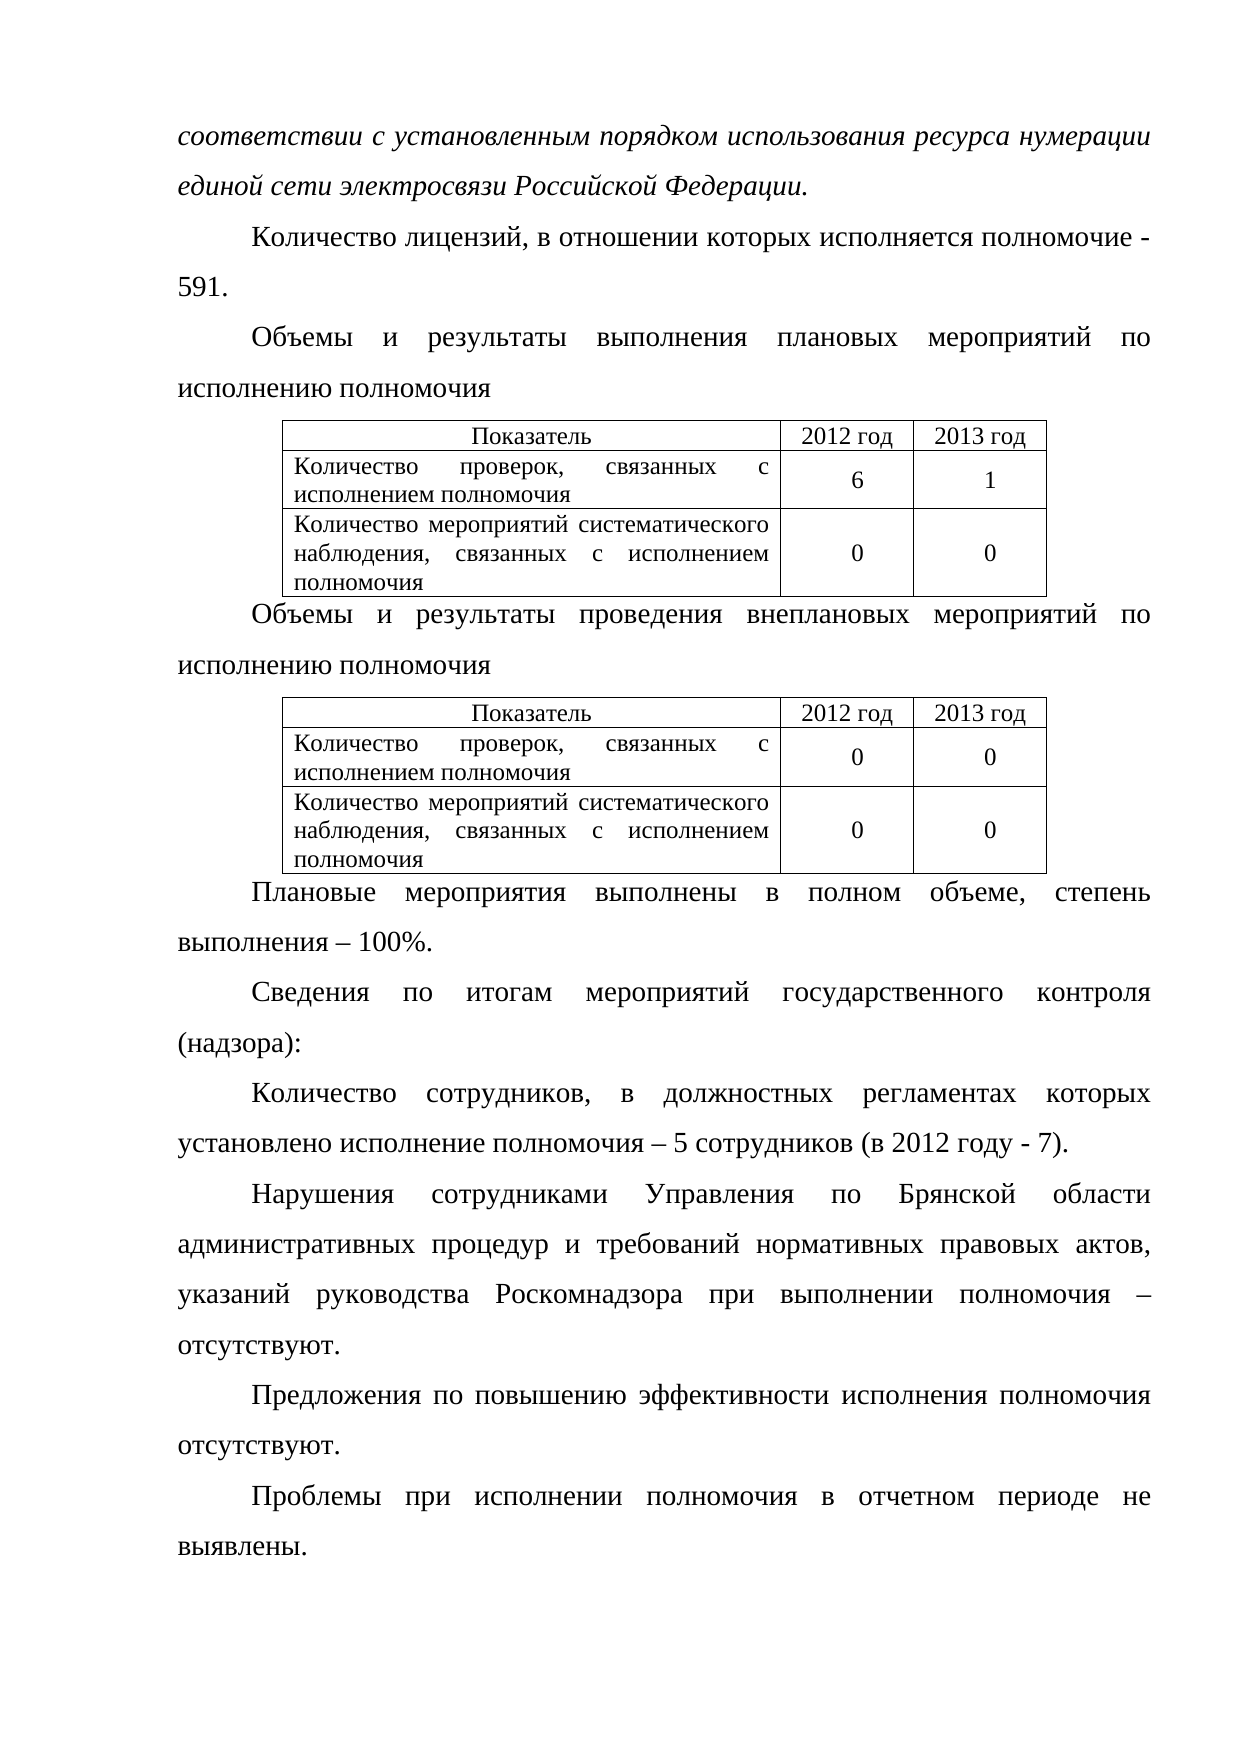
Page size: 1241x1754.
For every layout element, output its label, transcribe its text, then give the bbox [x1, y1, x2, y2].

text Плановые мероприятия выполнены в полном объеме, степень выполнения – 100%. [177, 874, 1152, 958]
table_header Показатель [283, 698, 780, 727]
table_header 2013 год [914, 421, 1046, 450]
text Предложения по повышению эффективности исполнения полномочия отсутствуют. [177, 1377, 1152, 1461]
table_cell 6 [781, 451, 913, 508]
table_cell 0 [914, 787, 1046, 873]
table_header 2012 год [781, 421, 913, 450]
table_cell Количество мероприятий систематического наблюдения, связанных с исполнением полномочия [283, 787, 780, 873]
table_cell Количество проверок, связанных с исполнением полномочия [283, 451, 780, 508]
table_cell 0 [781, 787, 913, 873]
text Объемы и результаты проведения внеплановых мероприятий по исполнению полномочия [177, 597, 1152, 681]
text Сведения по итогам мероприятий государственного контроля (надзора): [177, 974, 1152, 1058]
text Количество лицензий, в отношении которых исполняется полномочие - 591. [177, 219, 1152, 303]
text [177, 118, 1152, 202]
text Объемы и результаты выполнения плановых мероприятий по исполнению полномочия [177, 319, 1152, 403]
table_cell 0 [914, 509, 1046, 596]
text Проблемы при исполнении полномочия в отчетном периоде не выявлены. [177, 1478, 1152, 1562]
table_cell Количество проверок, связанных с исполнением полномочия [283, 728, 780, 786]
table_cell Количество мероприятий систематического наблюдения, связанных с исполнением полномочия [283, 509, 780, 596]
table_cell 0 [781, 728, 913, 786]
table_cell 1 [914, 451, 1046, 508]
text Нарушения сотрудниками Управления по Брянской области административных процедур и требований нормативных правовых актов, указаний руководства Роскомнадзора при выполнении полномочия – отсутствуют. [177, 1176, 1152, 1360]
table_cell 0 [914, 728, 1046, 786]
table_header 2012 год [781, 698, 913, 727]
table_header Показатель [283, 421, 780, 450]
table_header 2013 год [914, 698, 1046, 727]
table_cell 0 [781, 509, 913, 596]
text Количество сотрудников, в должностных регламентах которых установлено исполнение полномочия – 5 сотрудников (в 2012 году - 7). [177, 1075, 1152, 1159]
